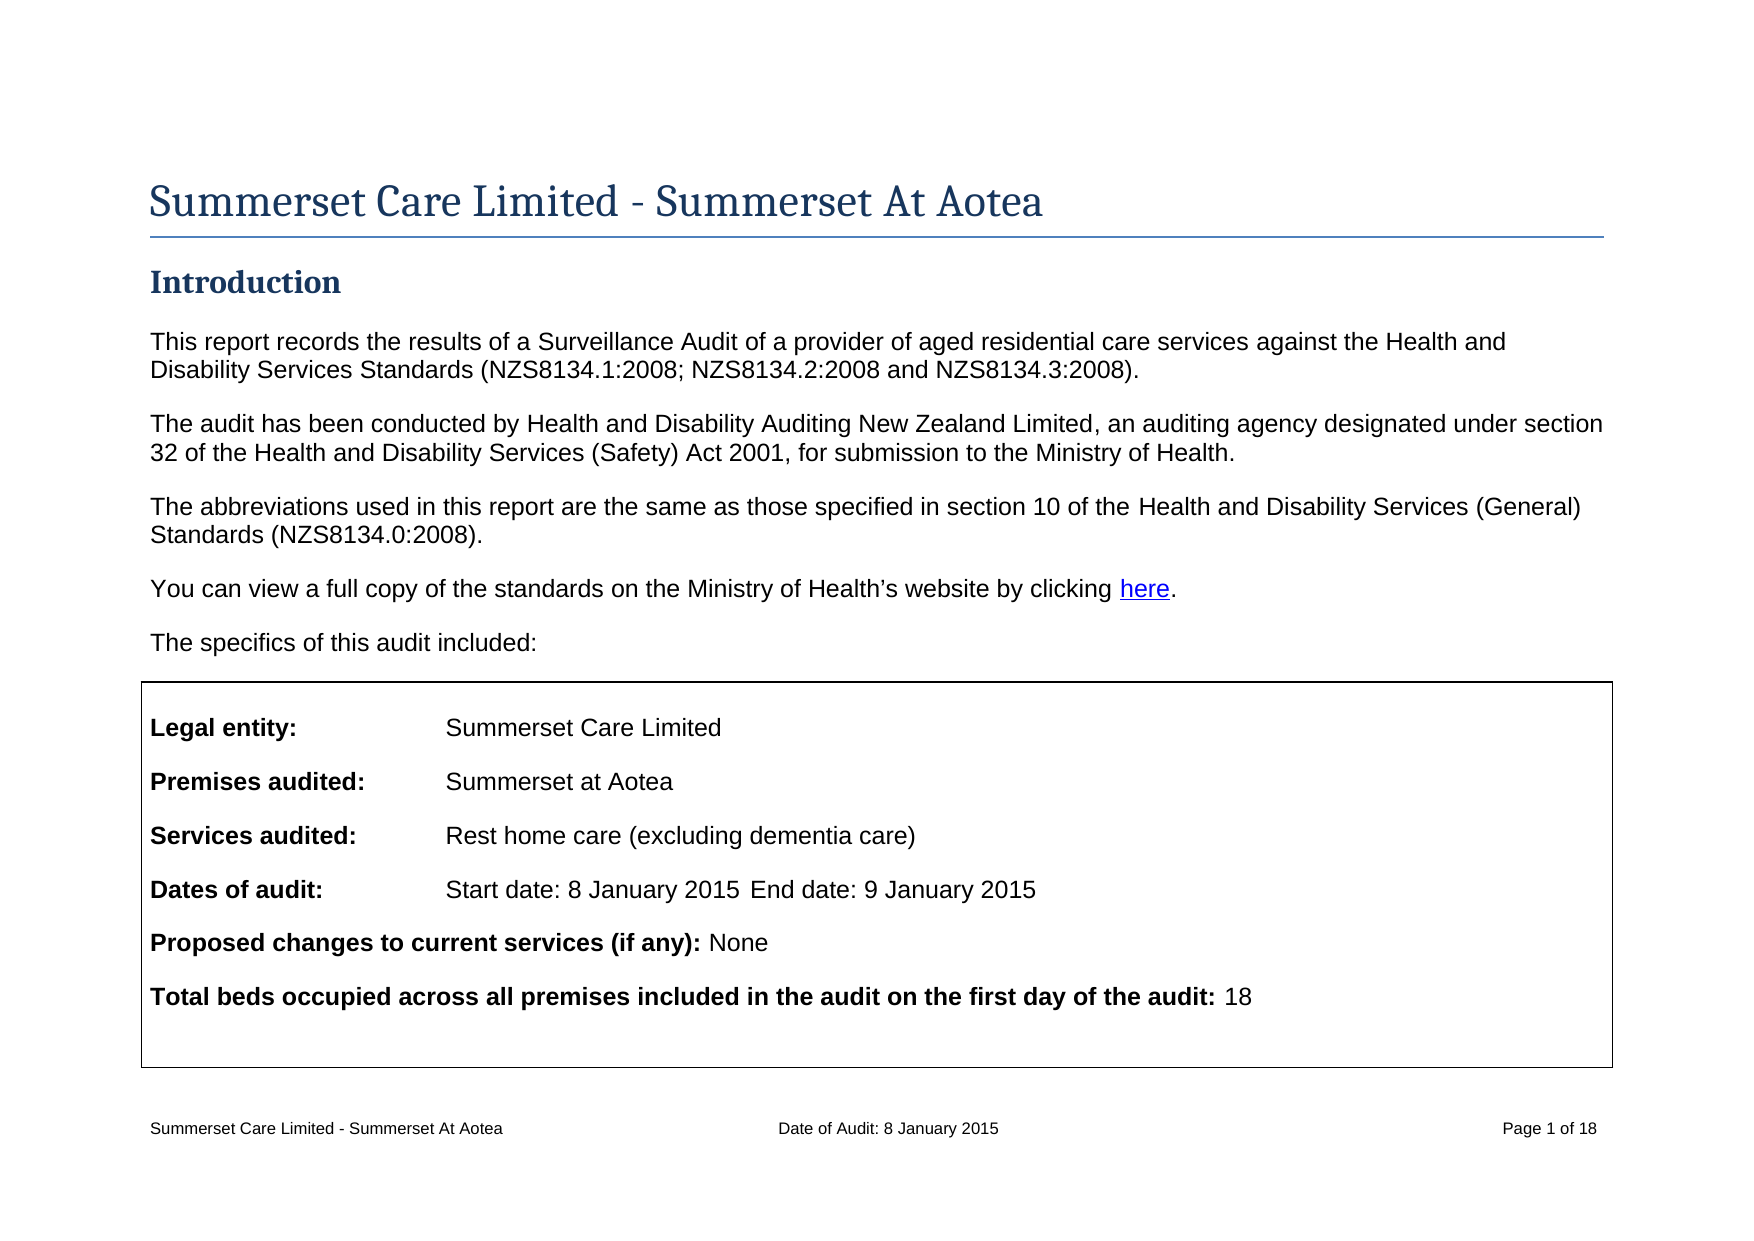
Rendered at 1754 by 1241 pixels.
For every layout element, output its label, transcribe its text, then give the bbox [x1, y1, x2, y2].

text You can view a full copy of the standards on the Ministry of Health’s website by clicking here. [150, 574, 1604, 603]
text This report records the results of a Surveillance Audit of a provider of aged residential care services against the Health and Disability Services Standards (NZS8134.1:2008; NZS8134.2:2008 and NZS8134.3:2008). [150, 326, 1604, 384]
text Premises audited: Summerset at Aotea [142, 764, 1612, 796]
text The audit has been conducted by Health and Disability Auditing New Zealand Limited, an auditing agency designated under section 32 of the Health and Disability Services (Safety) Act 2001, for submission to the Ministry of Health. [150, 409, 1604, 466]
text Dates of audit: Start date: 8 January 2015 End date: 9 January 2015 [142, 871, 1612, 903]
text The specifics of this audit included: [150, 628, 1604, 656]
subtitle Introduction [150, 263, 1604, 301]
text Legal entity: Summerset Care Limited [150, 713, 1604, 742]
text Proposed changes to current services (if any): None [142, 925, 1612, 957]
text Services audited: Rest home care (excluding dementia care) [142, 818, 1612, 849]
text Total beds occupied across all premises included in the audit on the first day of the audit: 18 [142, 979, 1612, 1011]
text The abbreviations used in this report are the same as those specified in section 10 of the Health and Disability Services (General) Standards (NZS8134.0:2008). [150, 491, 1604, 549]
subtitle Summerset Care Limited - Summerset At Aotea [150, 175, 1604, 236]
